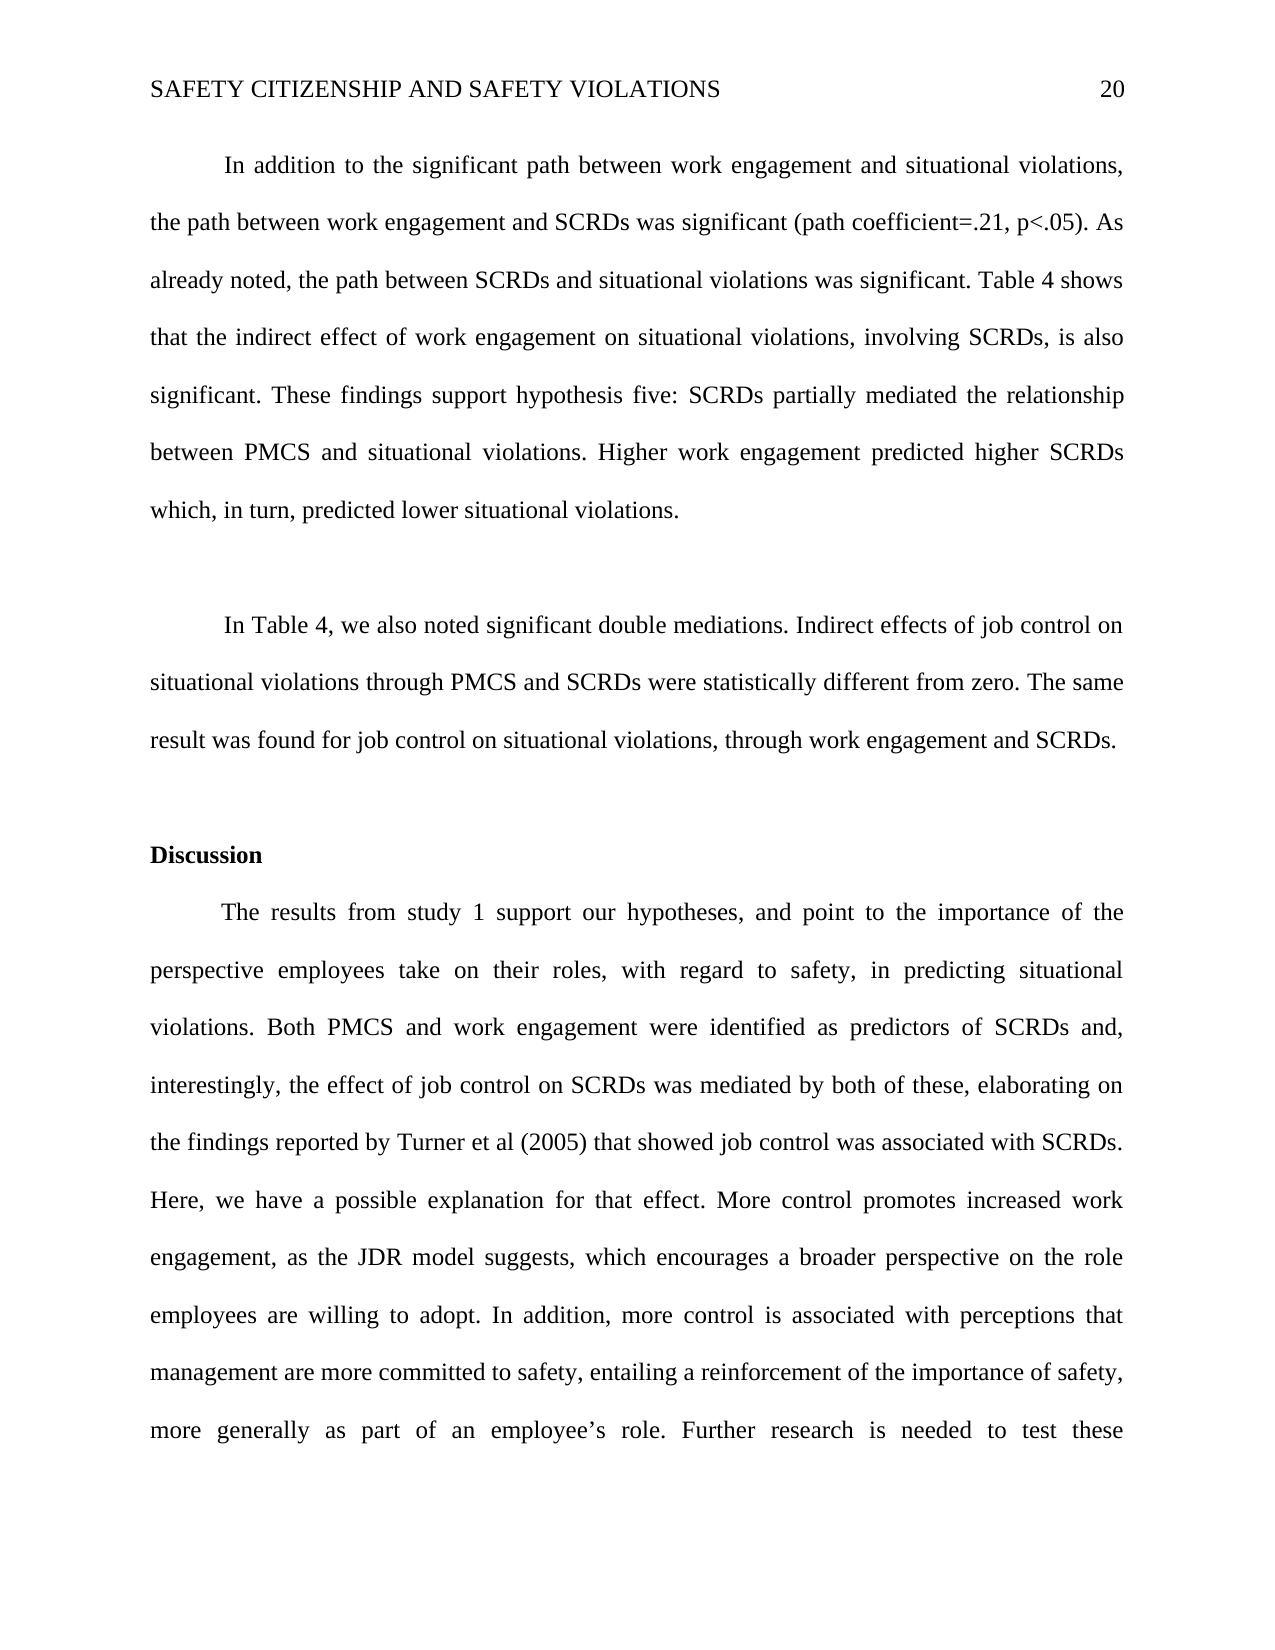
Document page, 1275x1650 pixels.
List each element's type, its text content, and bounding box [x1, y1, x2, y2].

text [150, 897, 1125, 1444]
text Discussion [150, 840, 1125, 869]
text In Table 4, we also noted significant double mediations. Indirect effects of job control on situational violations through PMCS and SCRDs were statistically different from zero. The same result was found for job control on situational violations, through work engagement and SCRDs. [150, 610, 1125, 754]
text In addition to the significant path between work engagement and situational violations, the path between work engagement and SCRDs was significant (path coefficient=.21, p<.05). As already noted, the path between SCRDs and situational violations was significant. Table 4 shows that the indirect effect of work engagement on situational violations, involving SCRDs, is also significant. These findings support hypothesis five: SCRDs partially mediated the relationship between PMCS and situational violations. Higher work engagement predicted higher SCRDs which, in turn, predicted lower situational violations. [150, 150, 1125, 524]
